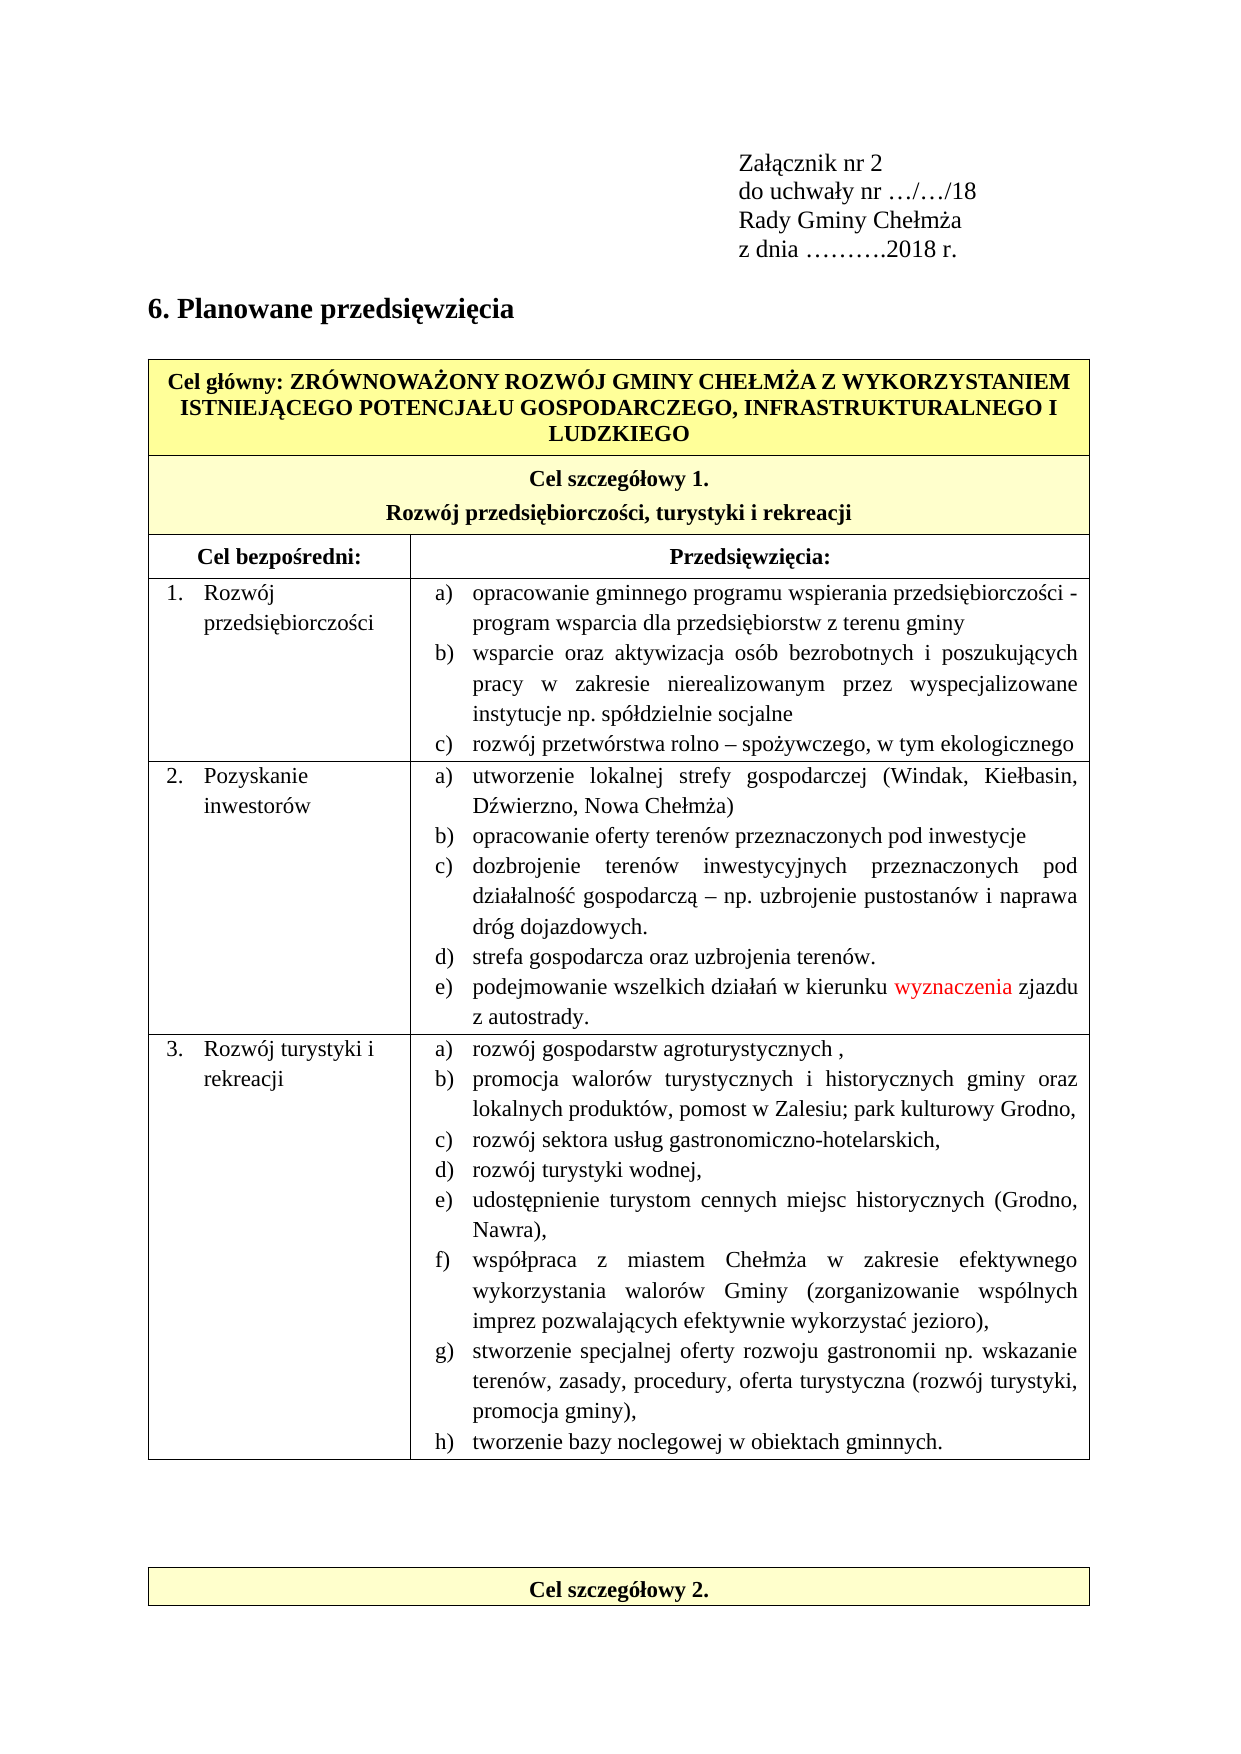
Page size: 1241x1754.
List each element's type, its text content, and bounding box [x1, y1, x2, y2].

table_cell Cel szczegółowy 1. Rozwój przedsiębiorczości, turystyki i rekreacji [149, 456, 1089, 534]
table_cell opracowanie gminnego programu wspierania przedsiębiorczości - program wsparcia dla przedsiębiorstw z terenu gminy wsparcie oraz aktywizacja osób bezrobotnych i poszukujących pracy w zakresie nierealizowanym przez wyspecjalizowane instytucje np. spółdzielnie socjalne rozwój przetwórstwa rolno – spożywczego, w tym ekologicznego [411, 579, 1089, 761]
table_header Cel główny: ZRÓWNOWAŻONY ROZWÓJ GMINY CHEŁMŻA Z WYKORZYSTANIEM ISTNIEJĄCEGO POTENCJAŁU GOSPODARCZEGO, INFRASTRUKTURALNEGO I LUDZKIEGO [149, 360, 1089, 455]
table_cell rozwój gospodarstw agroturystycznych , promocja walorów turystycznych i historycznych gminy oraz lokalnych produktów, pomost w Zalesiu; park kulturowy Grodno, rozwój sektora usług gastronomiczno-hotelarskich, rozwój turystyki wodnej, udostępnienie turystom cennych miejsc historycznych (Grodno, Nawra), współpraca z miastem Chełmża w zakresie efektywnego wykorzystania walorów Gminy (zorganizowanie wspólnych imprez pozwalających efektywnie wykorzystać jezioro), stworzenie specjalnej oferty rozwoju gastronomii np. wskazanie terenów, zasady, procedury, oferta turystyczna (rozwój turystyki, promocja gminy), tworzenie bazy noclegowej w obiektach gminnych. [411, 1035, 1089, 1458]
table_cell Rozwój turystyki i rekreacji [149, 1035, 410, 1458]
text Rady Gminy Chełmża [738, 205, 1093, 234]
text 6. Planowane przedsięwzięcia [148, 291, 1093, 325]
table_cell Pozyskanie inwestorów [149, 762, 410, 1034]
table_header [149, 1568, 1089, 1605]
table_cell Przedsięwzięcia: [411, 535, 1089, 578]
text Załącznik nr 2 [738, 148, 1093, 176]
table_cell utworzenie lokalnej strefy gospodarczej (Windak, Kiełbasin, Dźwierzno, Nowa Chełmża) opracowanie oferty terenów przeznaczonych pod inwestycje dozbrojenie terenów inwestycyjnych przeznaczonych pod działalność gospodarczą – np. uzbrojenie pustostanów i naprawa dróg dojazdowych. strefa gospodarcza oraz uzbrojenia terenów. podejmowanie wszelkich działań w kierunku wyznaczenia zjazdu z autostrady. [411, 762, 1089, 1034]
text z dnia ……….2018 r. [738, 234, 1093, 263]
table_cell Cel bezpośredni: [149, 535, 410, 578]
text do uchwały nr …/…/18 [738, 176, 1093, 205]
table_cell Rozwój przedsiębiorczości [149, 579, 410, 761]
